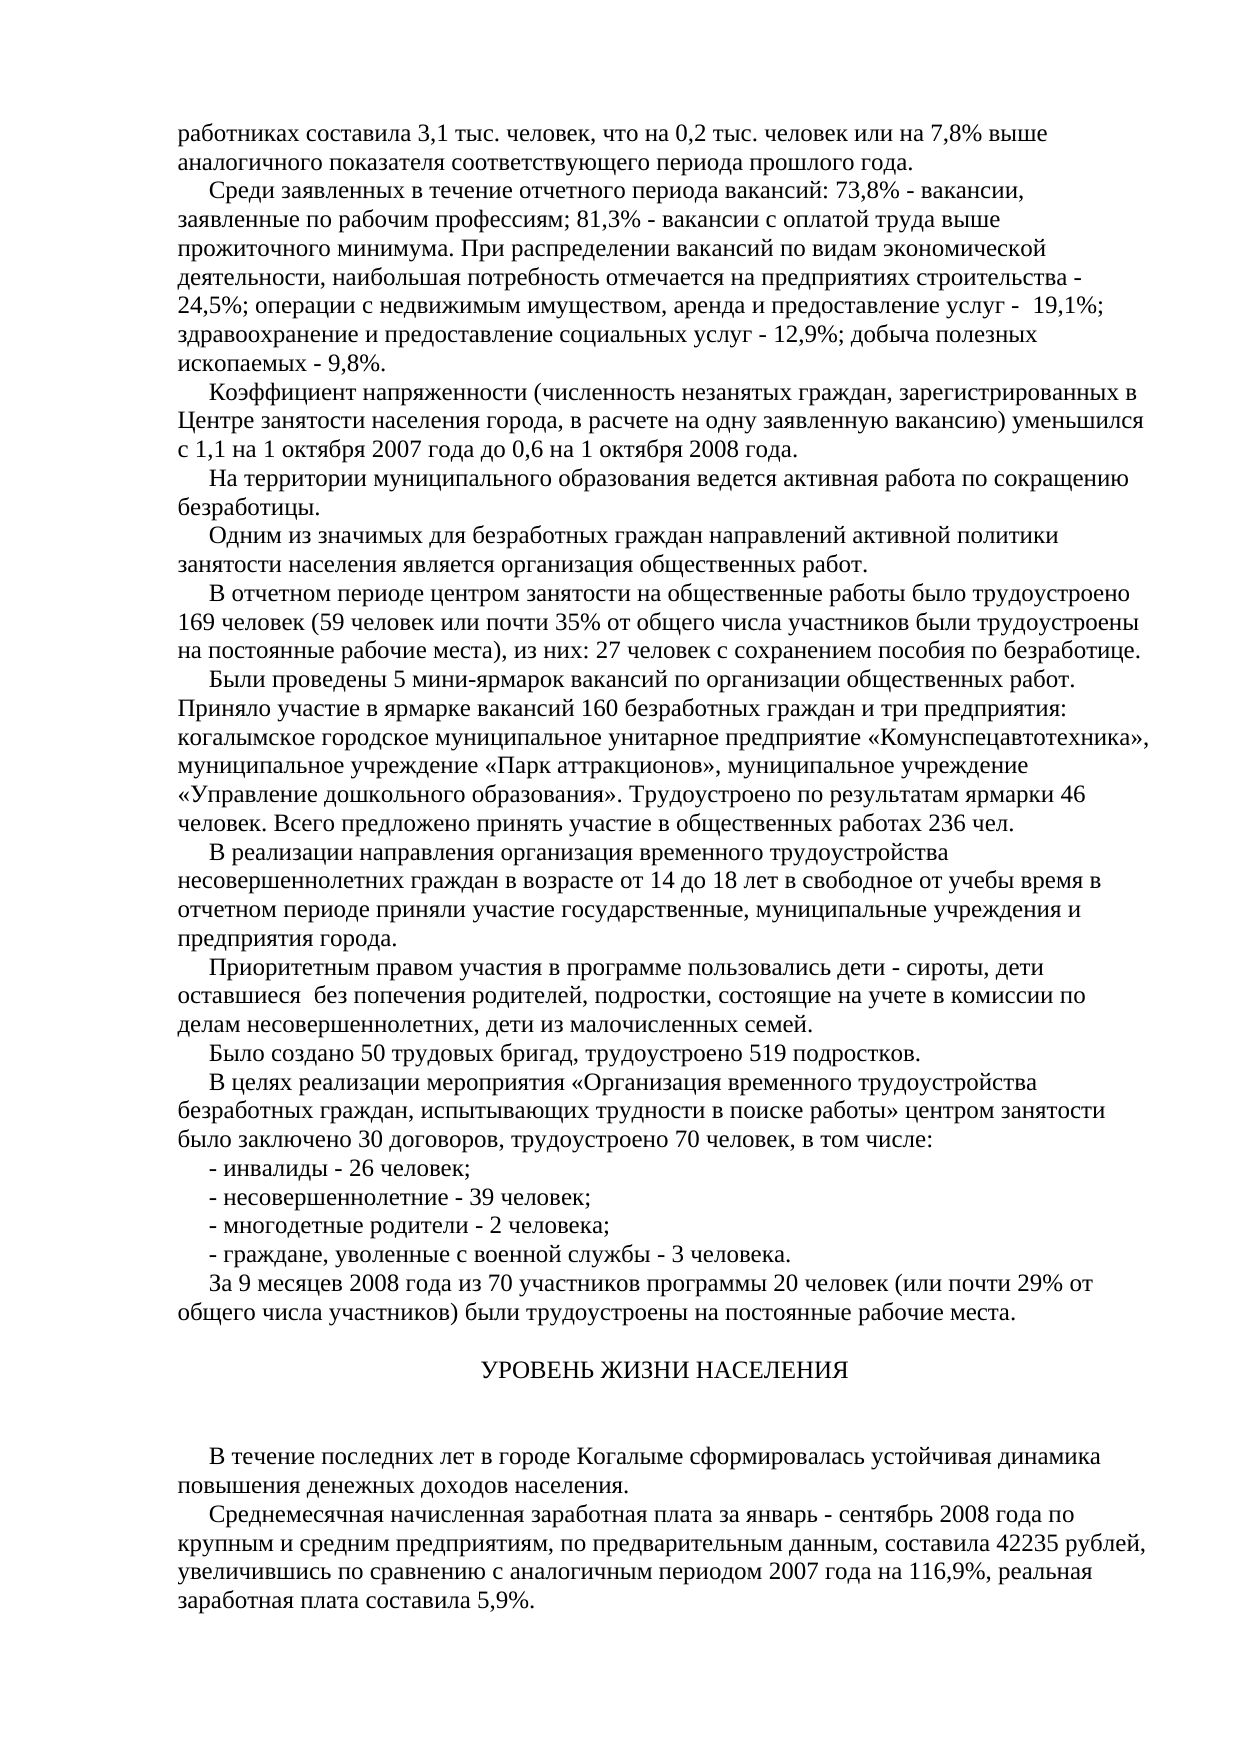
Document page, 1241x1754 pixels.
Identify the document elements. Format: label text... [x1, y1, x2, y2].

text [177, 1413, 1152, 1614]
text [177, 118, 1152, 1326]
text УРОВЕНЬ ЖИЗНИ НАСЕЛЕНИЯ [177, 1355, 1152, 1383]
